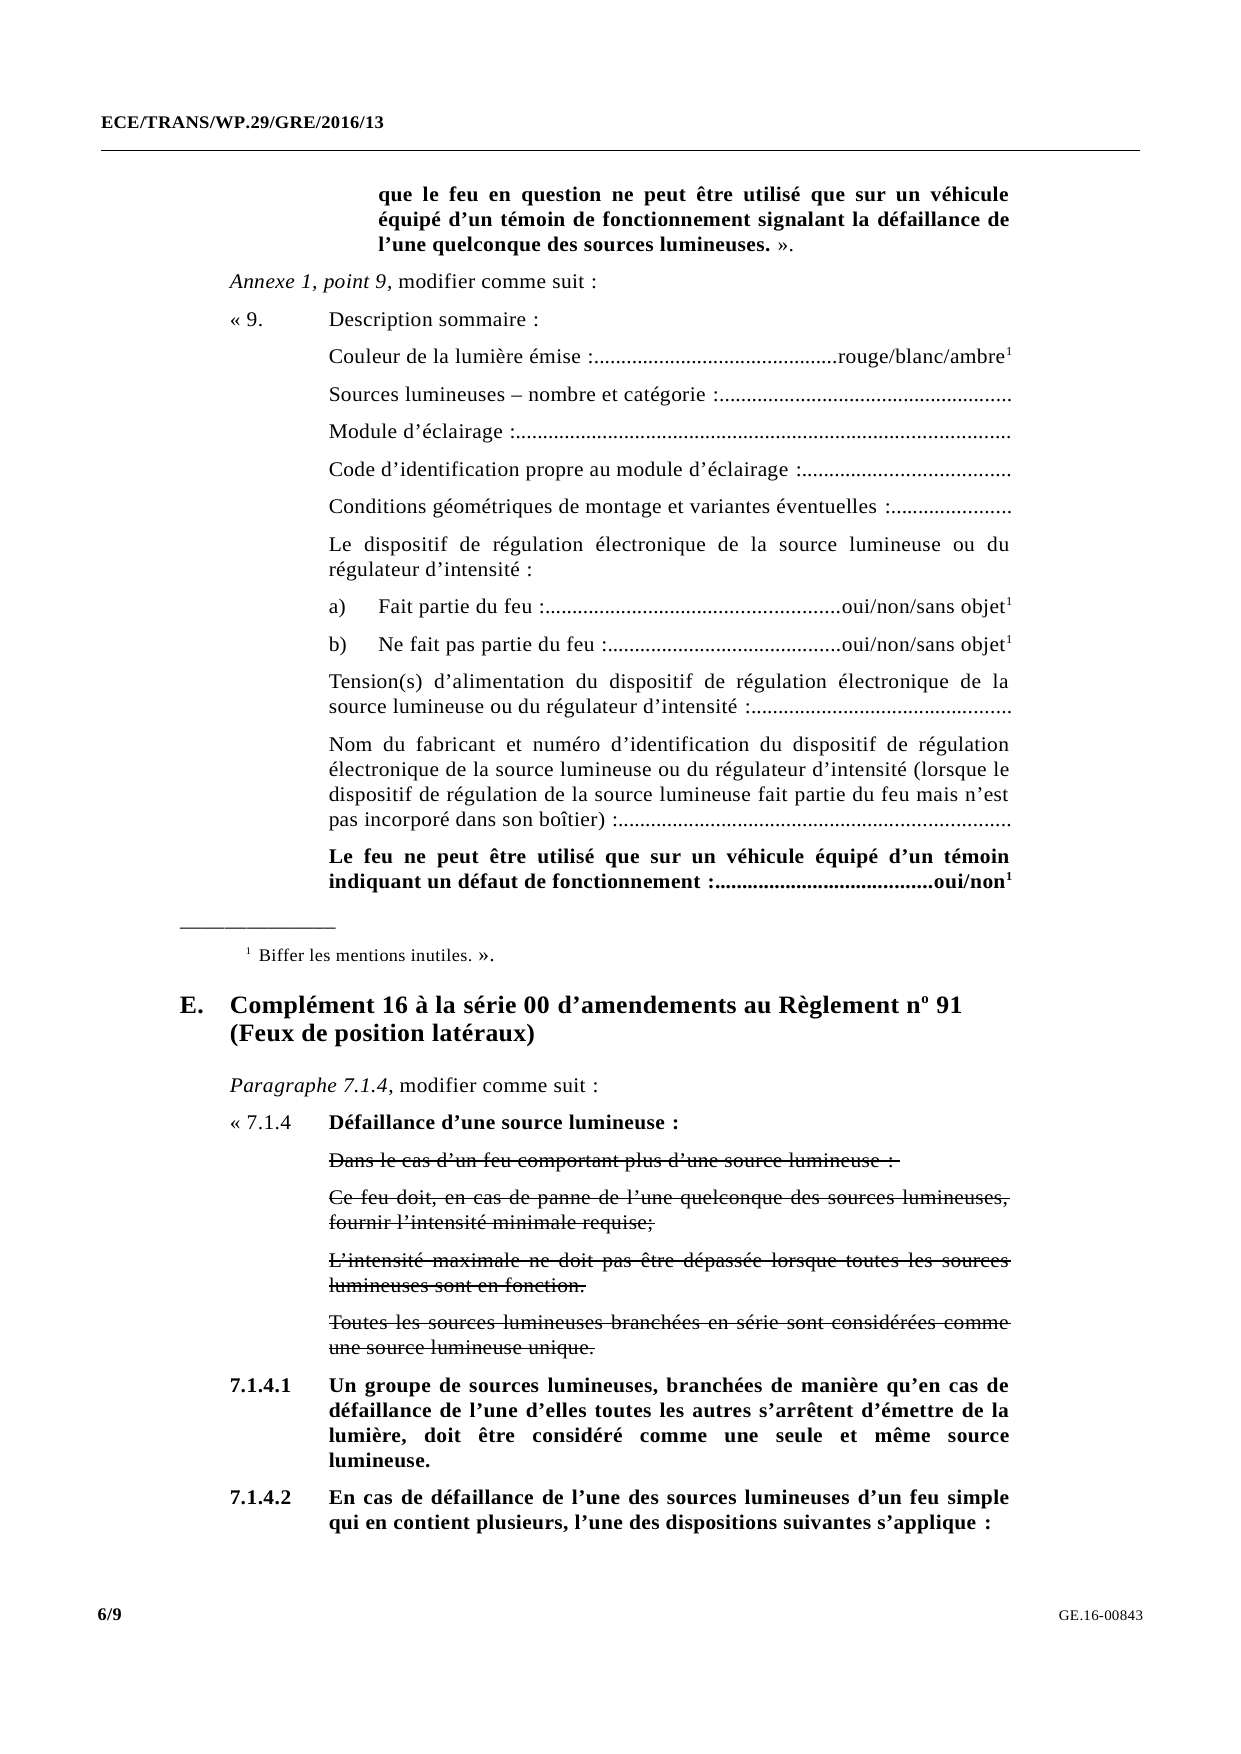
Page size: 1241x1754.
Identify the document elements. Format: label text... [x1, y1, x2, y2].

text Toutes les sources lumineuses branchées en série sont considérées comme une source lumineuse unique. [229, 1309, 1011, 1359]
text E. Complément 16 à la série 00 d’amendements au Règlement no 91 (Feux de position latéraux) [97, 991, 1011, 1047]
text Sources lumineuses – nombre et catégorie : [229, 381, 1011, 406]
text Conditions géométriques de montage et variantes éventuelles : [229, 494, 1011, 519]
text Tension(s) d’alimentation du dispositif de régulation électronique de la source lumineuse ou du régulateur d’intensité : [229, 669, 1011, 719]
text Annexe 1, point 9, modifier comme suit : [229, 269, 1011, 294]
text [229, 181, 1011, 256]
text Couleur de la lumière émise : rouge/blanc/ambre1 [229, 344, 1011, 369]
text Le feu ne peut être utilisé que sur un véhicule équipé d’un témoin indiquant un défaut de fonctionnement : oui/non1 [229, 844, 1011, 894]
text Paragraphe 7.1.4, modifier comme suit : [229, 1072, 1011, 1097]
text ______________ [180, 906, 1011, 931]
text 1 Biffer les mentions inutiles. ». [229, 944, 1011, 966]
text Ce feu doit, en cas de panne de l’une quelconque des sources lumineuses, fournir l’intensité minimale requise; [229, 1184, 1011, 1234]
text 7.1.4.2 En cas de défaillance de l’une des sources lumineuses d’un feu simple qui en contient plusieurs, l’une des dispositions suivantes s’applique : [229, 1484, 1011, 1534]
text 7.1.4.1 Un groupe de sources lumineuses, branchées de manière qu’en cas de défaillance de l’une d’elles toutes les autres s’arrêtent d’émettre de la lumière, doit être considéré comme une seule et même source lumineuse. [229, 1372, 1011, 1472]
text « 9. Description sommaire : [229, 306, 1011, 331]
text Code d’identification propre au module d’éclairage : [229, 456, 1011, 481]
text Module d’éclairage : [229, 419, 1011, 444]
text Le dispositif de régulation électronique de la source lumineuse ou du régulateur d’intensité : [229, 531, 1011, 581]
text L’intensité maximale ne doit pas être dépassée lorsque toutes les sources lumineuses sont en fonction. [229, 1247, 1011, 1297]
text a) Fait partie du feu : oui/non/sans objet1 [229, 594, 1011, 619]
text « 7.1.4 Défaillance d’une source lumineuse : [229, 1109, 1011, 1134]
text Dans le cas d’un feu comportant plus d’une source lumineuse : [229, 1147, 1011, 1172]
text Nom du fabricant et numéro d’identification du dispositif de régulation électronique de la source lumineuse ou du régulateur d’intensité (lorsque le dispositif de régulation de la source lumineuse fait partie du feu mais n’est pas incorporé dans son boîtier) : [229, 731, 1011, 831]
text b) Ne fait pas partie du feu : oui/non/sans objet1 [229, 631, 1011, 656]
